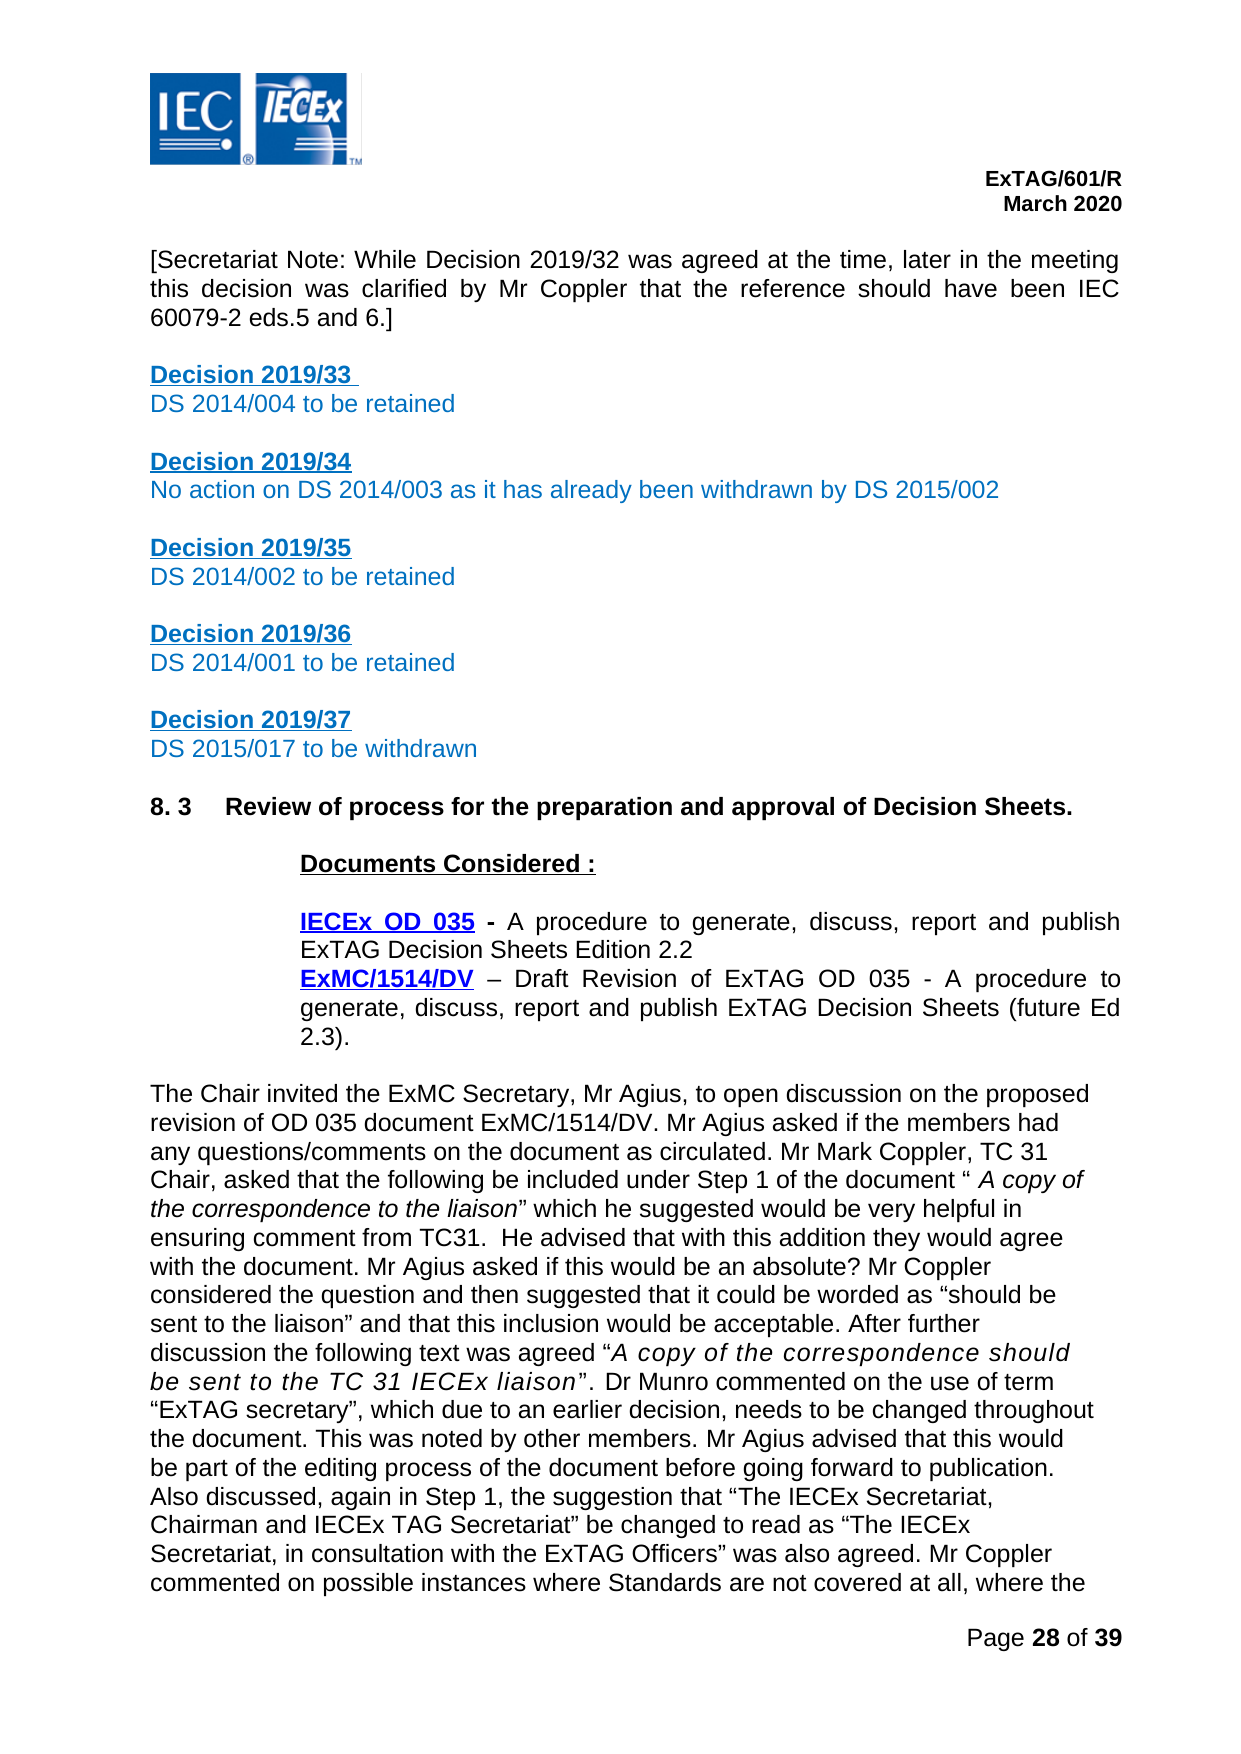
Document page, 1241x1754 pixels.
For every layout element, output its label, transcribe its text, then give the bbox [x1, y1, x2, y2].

text DS 2014/004 to be retained [150, 389, 1122, 418]
text DS 2015/017 to be withdrawn [150, 734, 1122, 763]
text Decision 2019/37 [150, 705, 1122, 734]
text ExMC/1514/DV – Draft Revision of ExTAG OD 035 - A procedure to generate, discuss, report and publish ExTAG Decision Sheets (future Ed 2.3). [300, 964, 1122, 1050]
text Decision 2019/36 [150, 619, 1122, 648]
text Decision 2019/34 [150, 446, 1122, 475]
text Decision 2019/33 [150, 360, 1122, 389]
picture [150, 73, 363, 166]
text DS 2014/002 to be retained [150, 561, 1122, 590]
text Documents Considered : [225, 849, 1122, 878]
text No action on DS 2014/003 as it has already been withdrawn by DS 2015/002 [150, 475, 1122, 504]
text DS 2014/001 to be retained [150, 648, 1122, 676]
text IECEx OD 035 - A procedure to generate, discuss, report and publish ExTAG Decision Sheets Edition 2.2 [300, 906, 1122, 964]
text [Secretariat Note: While Decision 2019/32 was agreed at the time, later in the meeting this decision was clarified by Mr Coppler that the reference should have been IEC 60079-2 eds.5 and 6.] [150, 245, 1122, 331]
text Decision 2019/35 [150, 533, 1122, 561]
text 8. 3 Review of process for the preparation and approval of Decision Sheets. [150, 791, 1122, 820]
